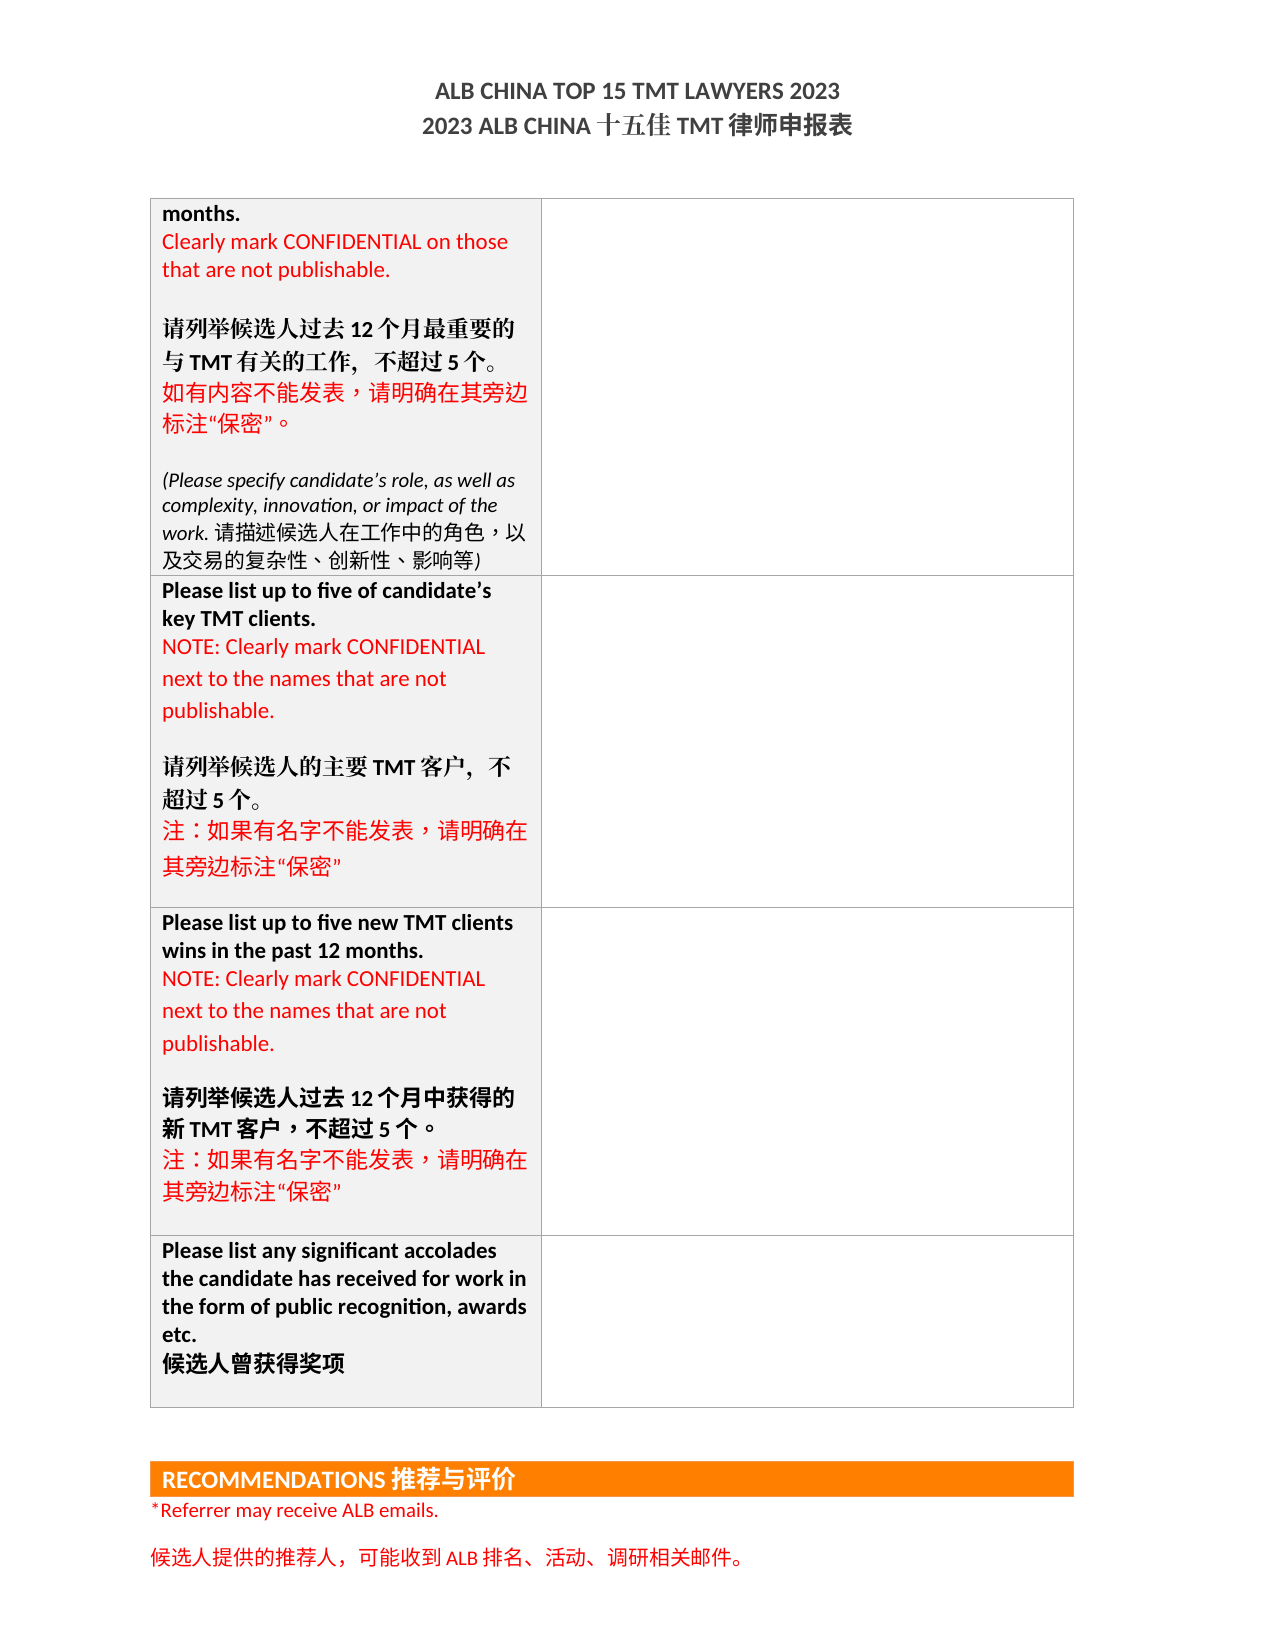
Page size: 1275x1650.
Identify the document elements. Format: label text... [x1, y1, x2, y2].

text *Referrer may receive ALB emails. [150, 1497, 1125, 1523]
table_cell [542, 576, 1073, 907]
text 候选人提供的推荐人，可能收到ALB排名、活动、调研相关邮件。 [150, 1541, 1125, 1572]
table_cell [542, 908, 1073, 1235]
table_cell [151, 199, 541, 575]
table_cell Please list up to five new TMT clients wins in the past 12 months. NOTE: Clearly mark CONFIDENTIAL next to the names that are not publishable. 请列举候选人过去12个月中获得的新TMT客户，不超过5个。 注：如果有名字不能发表，请明确在其旁边标注“保密” [151, 908, 541, 1235]
table_cell [542, 199, 1073, 575]
table_cell Please list up to five of candidate’s key TMT clients. NOTE: Clearly mark CONFIDENTIAL next to the names that are not publishable. 请列举候选人的主要TMT客户，不超过5个。 注：如果有名字不能发表，请明确在其旁边标注“保密” [151, 576, 541, 907]
table_cell [542, 1236, 1073, 1407]
table_header RECOMMENDATIONS推荐与评价 [151, 1462, 1073, 1496]
table_cell Please list any significant accolades the candidate has received for work in the form of public recognition, awards etc. 候选人曾获得奖项 [151, 1236, 541, 1407]
